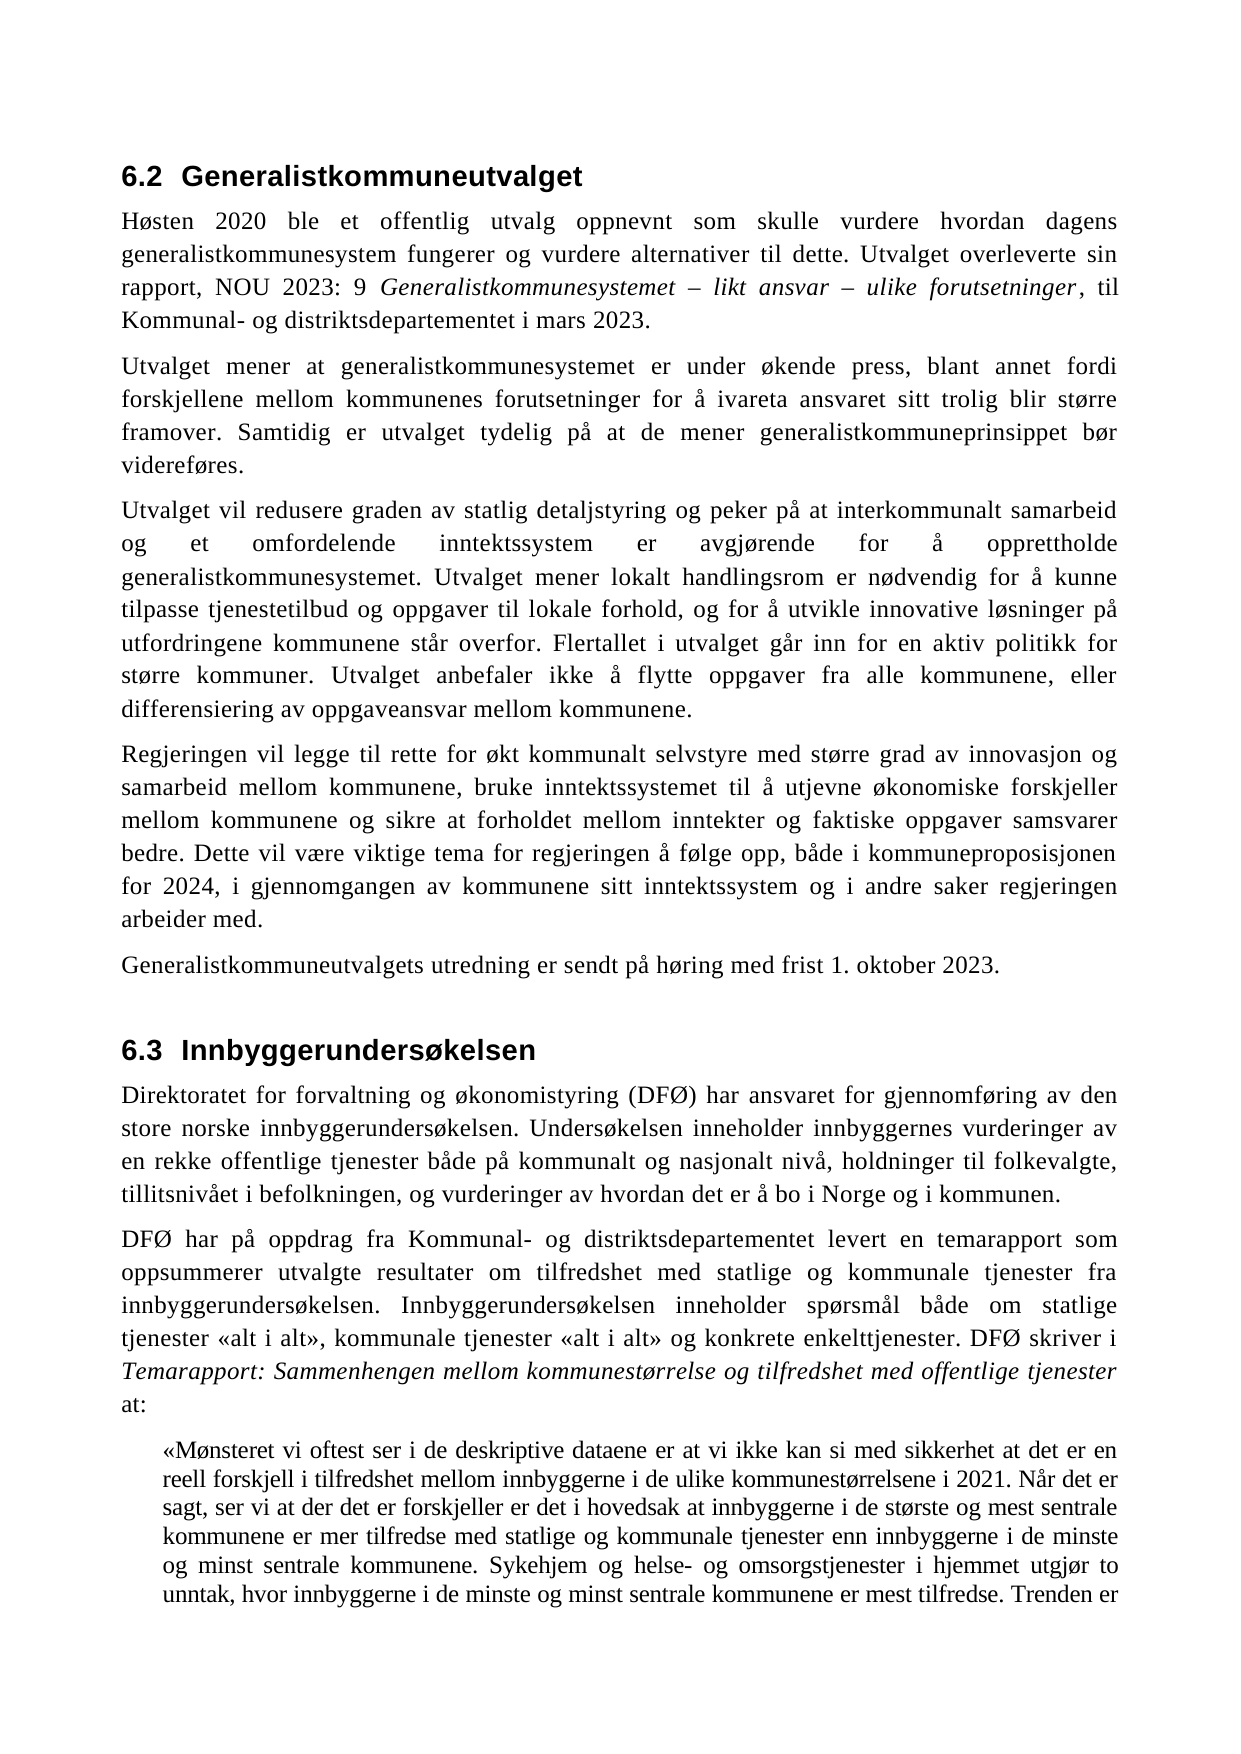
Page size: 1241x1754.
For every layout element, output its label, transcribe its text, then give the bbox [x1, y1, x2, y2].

subtitle Innbyggerundersøkelsen [121, 1033, 1119, 1066]
text Høsten 2020 ble et offentlig utvalg oppnevnt som skulle vurdere hvordan dagens generalistkommunesystem fungerer og vurdere alternativer til dette. Utvalget overleverte sin rapport, NOU 2023: 9 Generalistkommunesystemet – likt ansvar – ulike forutsetninger, til Kommunal- og distriktsdepartementet i mars 2023. [121, 206, 1119, 334]
subtitle Generalistkommuneutvalget [121, 159, 1119, 193]
text Direktoratet for forvaltning og økonomistyring (DFØ) har ansvaret for gjennomføring av den store norske innbyggerundersøkelsen. Undersøkelsen inneholder innbyggernes vurderinger av en rekke offentlige tjenester både på kommunalt og nasjonalt nivå, holdninger til folkevalgte, tillitsnivået i befolkningen, og vurderinger av hvordan det er å bo i Norge og i kommunen. [121, 1080, 1119, 1207]
text Generalistkommuneutvalgets utredning er sendt på høring med frist 1. oktober 2023. [121, 950, 1119, 978]
text Utvalget mener at generalistkommunesystemet er under økende press, blant annet fordi forskjellene mellom kommunenes forutsetninger for å ivareta ansvaret sitt trolig blir større framover. Samtidig er utvalget tydelig på at de mener generalistkommuneprinsippet bør videreføres. [121, 351, 1119, 479]
text DFØ har på oppdrag fra Kommunal- og distriktsdepartementet levert en temarapport som oppsummerer utvalgte resultater om tilfredshet med statlige og kommunale tjenester fra innbyggerundersøkelsen. Innbyggerundersøkelsen inneholder spørsmål både om statlige tjenester «alt i alt», kommunale tjenester «alt i alt» og konkrete enkelttjenester. DFØ skriver i Temarapport: Sammenhengen mellom kommunestørrelse og tilfredshet med offentlige tjenester at: [121, 1224, 1119, 1418]
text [162, 1435, 1119, 1607]
text Utvalget vil redusere graden av statlig detaljstyring og peker på at interkommunalt samarbeid og et omfordelende inntektssystem er avgjørende for å opprettholde generalistkommunesystemet. Utvalget mener lokalt handlingsrom er nødvendig for å kunne tilpasse tjenestetilbud og oppgaver til lokale forhold, og for å utvikle innovative løsninger på utfordringene kommunene står overfor. Flertallet i utvalget går inn for en aktiv politikk for større kommuner. Utvalget anbefaler ikke å flytte oppgaver fra alle kommunene, eller differensiering av oppgaveansvar mellom kommunene. [121, 496, 1119, 722]
text Regjeringen vil legge til rette for økt kommunalt selvstyre med større grad av innovasjon og samarbeid mellom kommunene, bruke inntektssystemet til å utjevne økonomiske forskjeller mellom kommunene og sikre at forholdet mellom inntekter og faktiske oppgaver samsvarer bedre. Dette vil være viktige tema for regjeringen å følge opp, både i kommuneproposisjonen for 2024, i gjennomgangen av kommunene sitt inntektssystem og i andre saker regjeringen arbeider med. [121, 739, 1119, 933]
